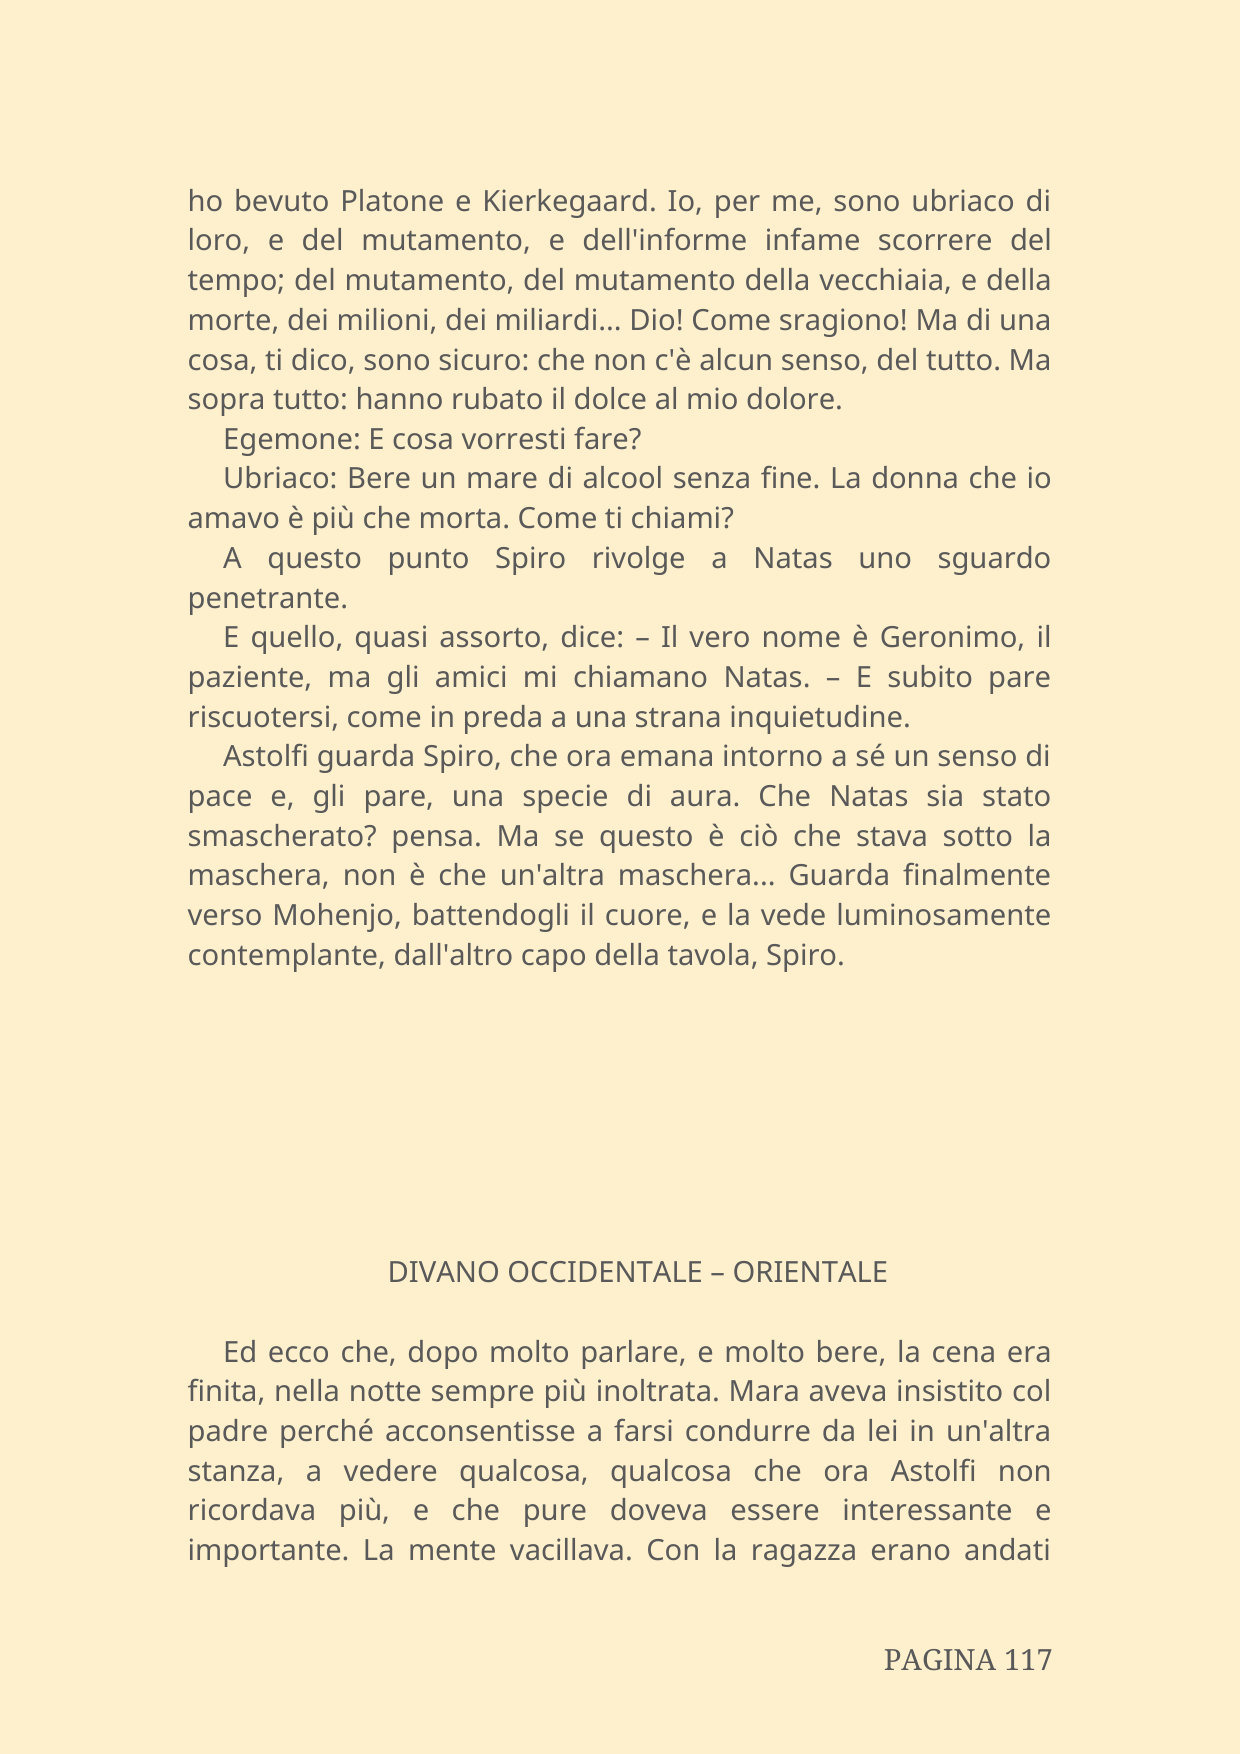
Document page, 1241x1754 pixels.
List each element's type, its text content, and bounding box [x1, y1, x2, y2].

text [187, 180, 1053, 418]
text Egemone: E cosa vorresti fare? [187, 418, 1053, 458]
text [187, 1331, 1053, 1569]
text E quello, quasi assorto, dice: – Il vero nome è Geronimo, il paziente, ma gli amici mi chiamano Natas. – E subito pare riscuotersi, come in preda a una strana inquietudine. [187, 617, 1053, 736]
text DIVANO OCCIDENTALE – ORIENTALE [187, 1252, 1053, 1291]
text Ubriaco: Bere un mare di alcool senza fine. La donna che io amavo è più che morta. Come ti chiami? [187, 458, 1053, 537]
text A questo punto Spiro rivolge a Natas uno sguardo penetrante. [187, 537, 1053, 617]
text Astolfi guarda Spiro, che ora emana intorno a sé un senso di pace e, gli pare, una specie di aura. Che Natas sia stato smascherato? pensa. Ma se questo è ciò che stava sotto la maschera, non è che un'altra maschera... Guarda finalmente verso Mohenjo, battendogli il cuore, e la vede luminosamente contemplante, dall'altro capo della tavola, Spiro. [187, 736, 1053, 974]
